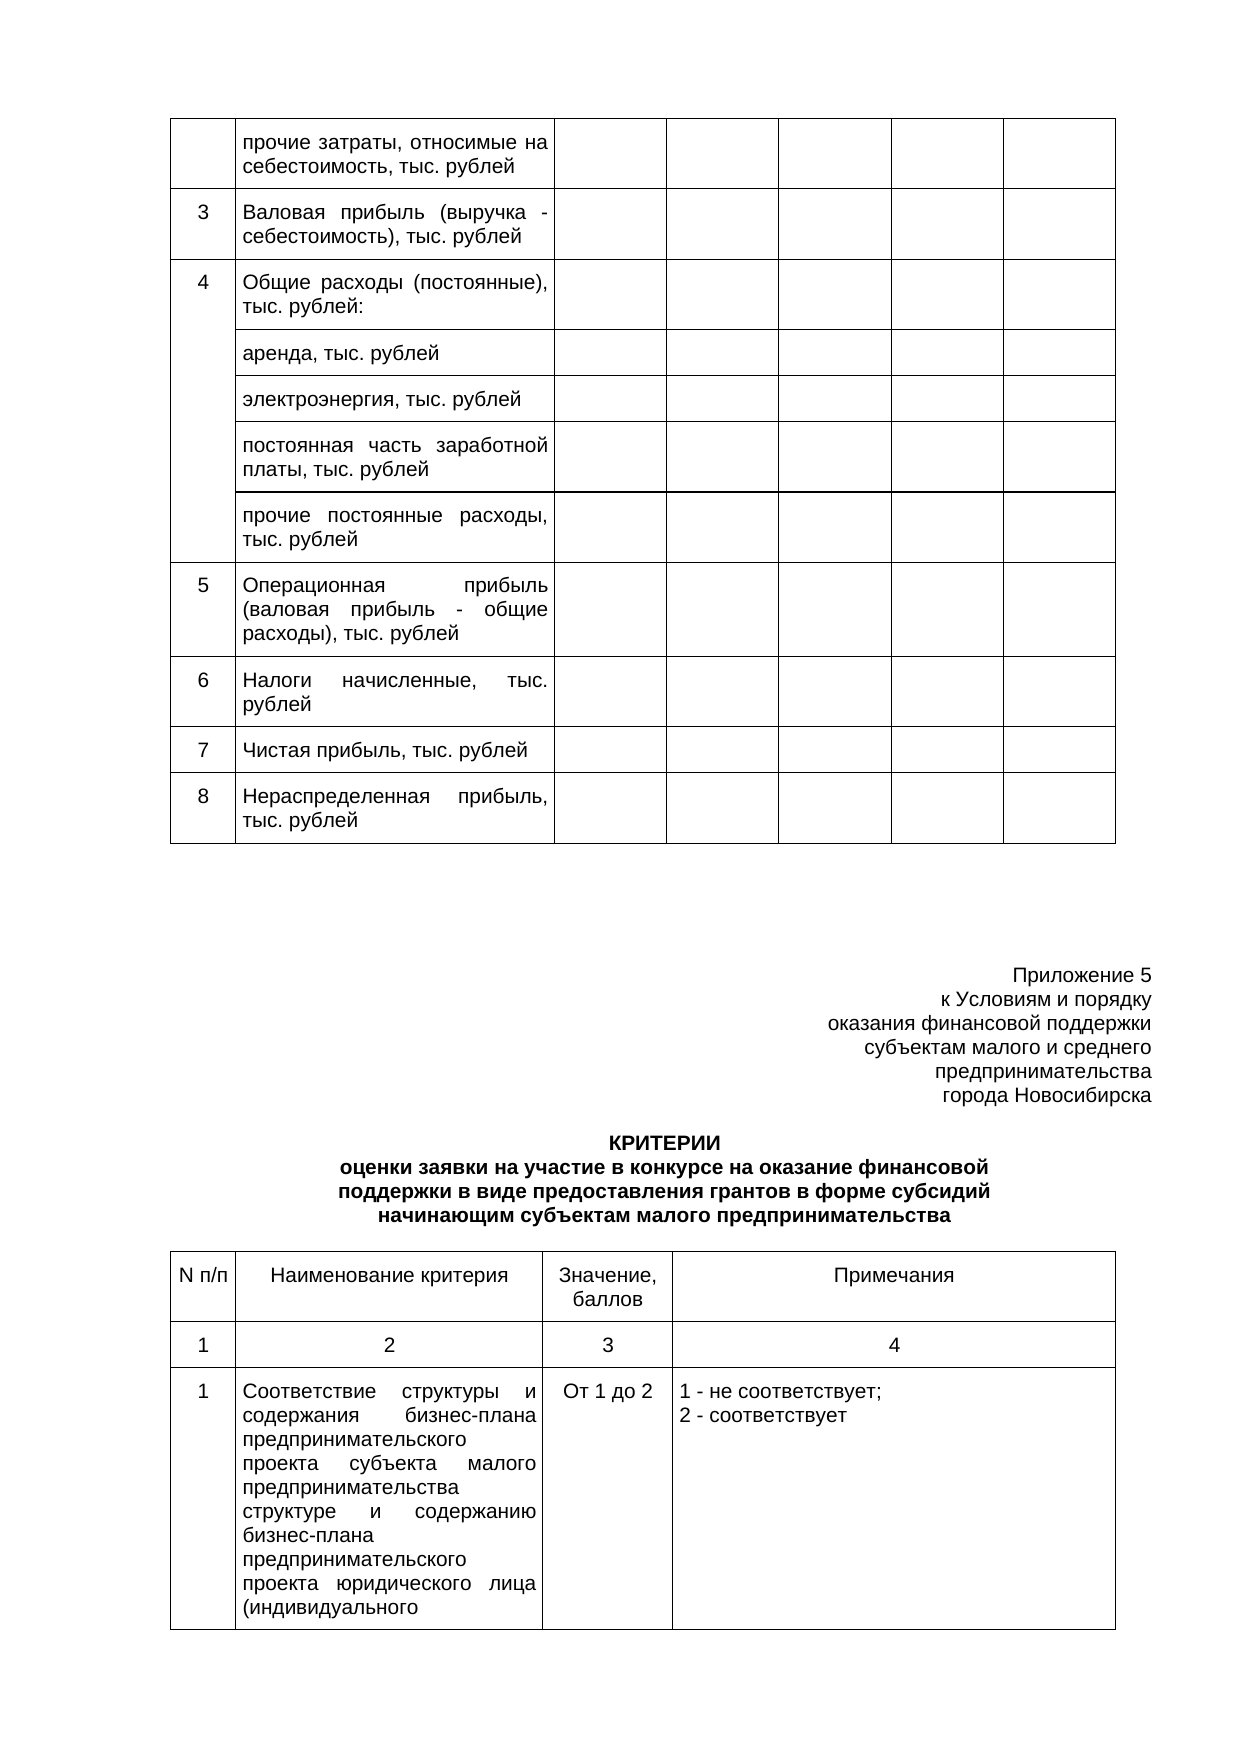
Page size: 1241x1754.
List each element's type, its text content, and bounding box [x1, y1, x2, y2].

table_cell [779, 493, 891, 562]
table_cell [667, 727, 778, 772]
title КРИТЕРИИ [177, 1131, 1152, 1155]
table_cell Общие расходы (постоянные), тыс. рублей: [236, 260, 554, 329]
table_cell [779, 657, 891, 726]
table_cell [1004, 727, 1115, 772]
table_cell [892, 773, 1003, 842]
table_cell [555, 657, 666, 726]
table_cell [779, 330, 891, 375]
table_cell 5 [171, 563, 235, 656]
table_header Значение, баллов [543, 1252, 672, 1321]
table_cell [779, 563, 891, 656]
table_cell прочие затраты, относимые на себестоимость, тыс. рублей [236, 119, 554, 188]
table_cell 3 [171, 189, 235, 258]
text Приложение 5 [177, 963, 1152, 987]
table_cell Налоги начисленные, тыс. рублей [236, 657, 554, 726]
text субъектам малого и среднего [177, 1035, 1152, 1059]
table_cell [1004, 493, 1115, 562]
table_cell [1004, 422, 1115, 491]
table_cell электроэнергия, тыс. рублей [236, 376, 554, 421]
table_header Наименование критерия [236, 1252, 542, 1321]
table_cell [555, 119, 666, 188]
text к Условиям и порядку [177, 987, 1152, 1011]
table_cell [779, 727, 891, 772]
table_cell [555, 727, 666, 772]
table_cell [555, 493, 666, 562]
table_cell 6 [171, 657, 235, 726]
text предпринимательства [177, 1059, 1152, 1083]
table_cell [667, 563, 778, 656]
table_cell [1004, 563, 1115, 656]
table_cell [1004, 657, 1115, 726]
title оценки заявки на участие в конкурсе на оказание финансовой [177, 1155, 1152, 1179]
table_cell Операционная прибыль (валовая прибыль - общие расходы), тыс. рублей [236, 563, 554, 656]
table_cell 7 [171, 727, 235, 772]
table_cell [1004, 119, 1115, 188]
table_cell [667, 260, 778, 329]
table_cell [555, 189, 666, 258]
table_cell [892, 493, 1003, 562]
table_cell Валовая прибыль (выручка - себестоимость), тыс. рублей [236, 189, 554, 258]
table_cell [779, 189, 891, 258]
table_cell [892, 657, 1003, 726]
table_cell [779, 422, 891, 491]
table_cell [892, 189, 1003, 258]
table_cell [673, 1368, 1115, 1629]
table_cell [892, 376, 1003, 421]
table_cell [892, 422, 1003, 491]
table_cell [779, 376, 891, 421]
table_cell [555, 422, 666, 491]
table_cell [667, 376, 778, 421]
table_cell [892, 727, 1003, 772]
table_cell 4 [673, 1322, 1115, 1367]
table_cell 8 [171, 773, 235, 842]
table_cell [667, 330, 778, 375]
table_cell [555, 563, 666, 656]
table_cell [892, 260, 1003, 329]
table_cell 1 [171, 1322, 235, 1367]
table_cell [779, 119, 891, 188]
table_header Примечания [673, 1252, 1115, 1321]
table_cell [555, 773, 666, 842]
table_cell [555, 376, 666, 421]
table_cell [1004, 330, 1115, 375]
table_cell 3 [543, 1322, 672, 1367]
table_cell [1004, 773, 1115, 842]
table_cell постоянная часть заработной платы, тыс. рублей [236, 422, 554, 491]
text оказания финансовой поддержки [177, 1011, 1152, 1035]
table_cell Чистая прибыль, тыс. рублей [236, 727, 554, 772]
table_cell [555, 330, 666, 375]
table_cell [555, 260, 666, 329]
table_cell [1004, 189, 1115, 258]
table_cell [779, 773, 891, 842]
table_cell [667, 189, 778, 258]
table_cell [1004, 376, 1115, 421]
table_cell аренда, тыс. рублей [236, 330, 554, 375]
table_cell [667, 493, 778, 562]
table_header N п/п [171, 1252, 235, 1321]
table_cell [892, 330, 1003, 375]
table_cell [1004, 260, 1115, 329]
table_cell Нераспределенная прибыль, тыс. рублей [236, 773, 554, 842]
text города Новосибирска [177, 1083, 1152, 1107]
table_cell [892, 119, 1003, 188]
table_cell [667, 773, 778, 842]
table_cell От 1 до 2 [543, 1368, 672, 1629]
table_cell 4 [171, 260, 235, 562]
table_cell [236, 1368, 542, 1629]
table_cell [667, 657, 778, 726]
table_cell прочие постоянные расходы, тыс. рублей [236, 493, 554, 562]
table_cell 2 [236, 1322, 542, 1367]
table_cell [779, 260, 891, 329]
title начинающим субъектам малого предпринимательства [177, 1203, 1152, 1227]
table_cell [892, 563, 1003, 656]
title поддержки в виде предоставления грантов в форме субсидий [177, 1179, 1152, 1203]
table_cell 1 [171, 1368, 235, 1629]
table_cell [667, 422, 778, 491]
table_cell [667, 119, 778, 188]
